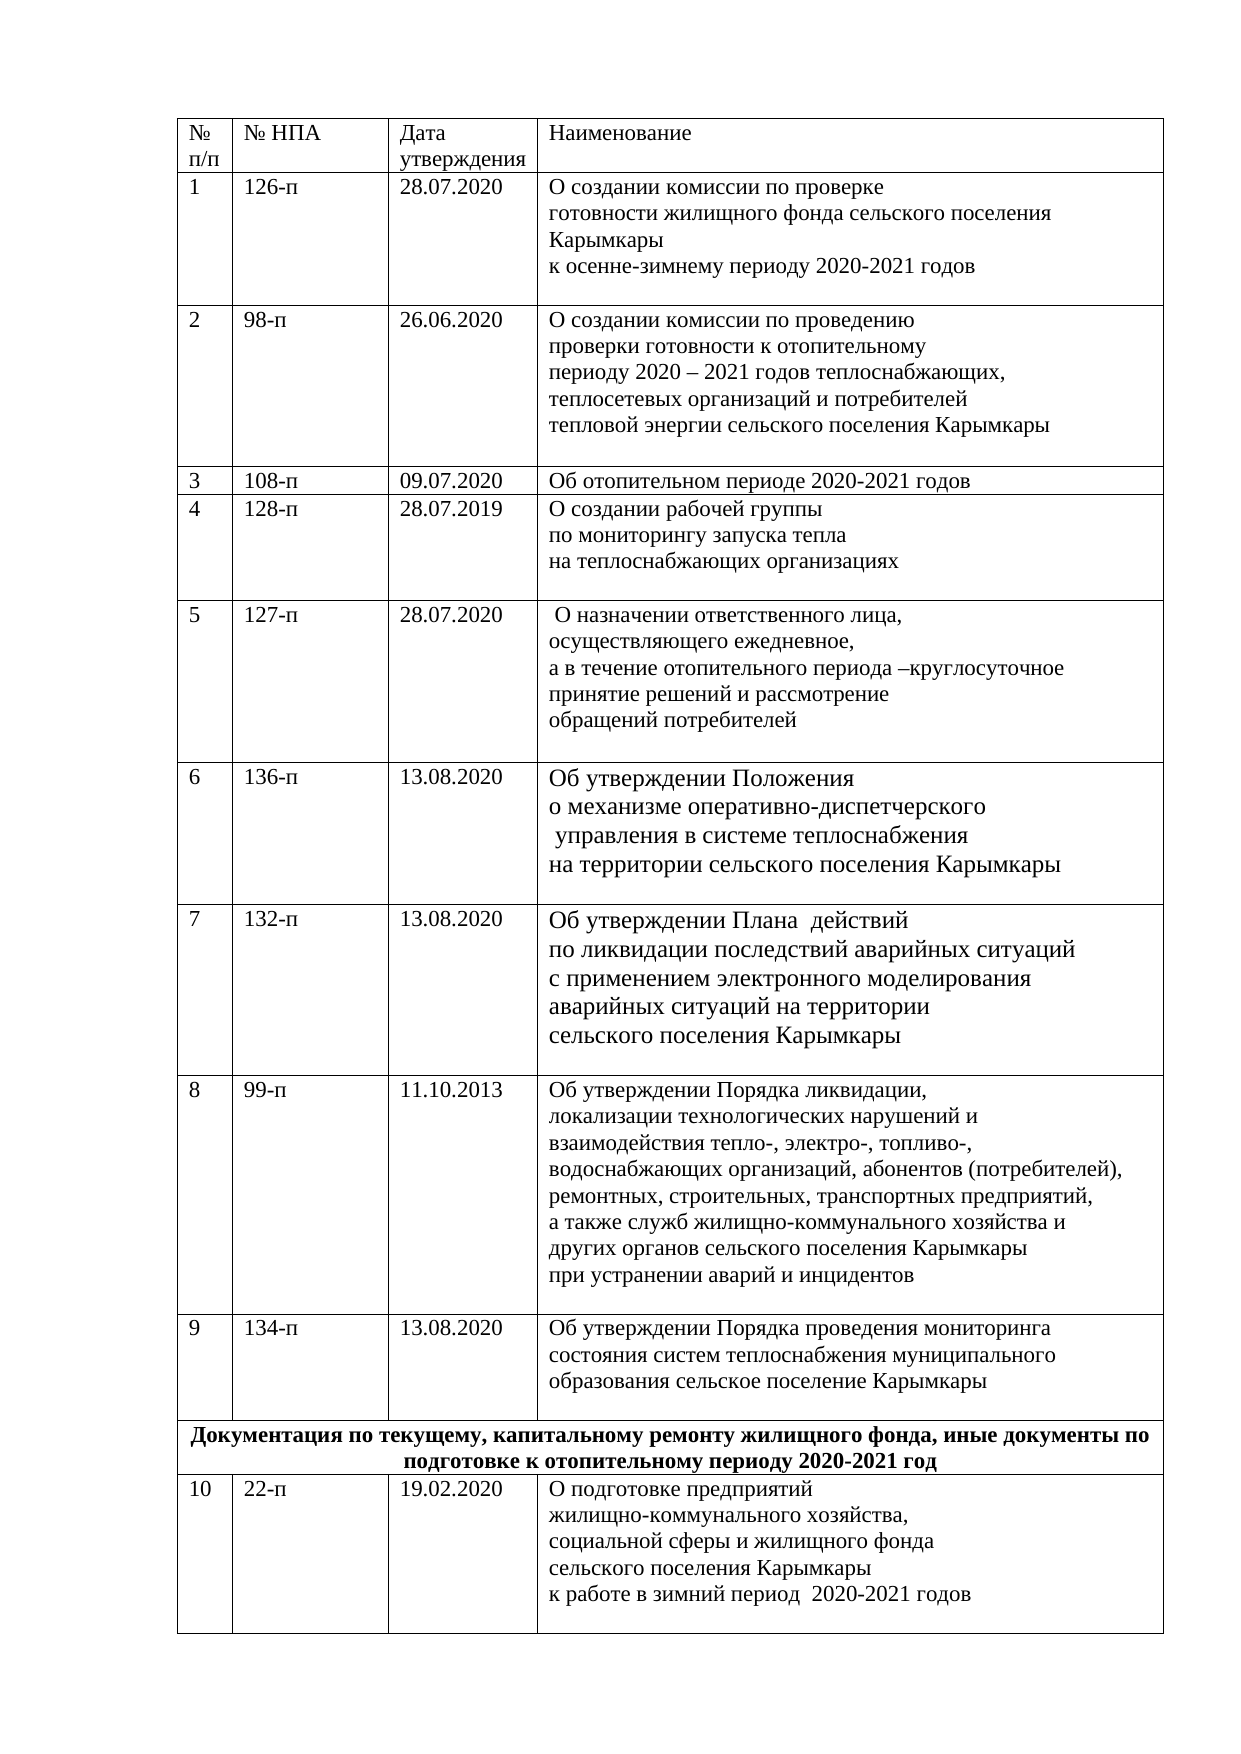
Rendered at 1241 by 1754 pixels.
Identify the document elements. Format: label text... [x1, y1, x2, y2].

table_cell 7 [178, 905, 232, 1075]
table_cell 2 [178, 306, 232, 466]
table_cell Об утверждении Порядка проведения мониторинга состояния систем теплоснабжения муниципального образования сельское поселение Карымкары [538, 1315, 1163, 1420]
table_header № п/п [178, 119, 232, 172]
table_cell 4 [178, 495, 232, 600]
table_cell 13.08.2020 [389, 1315, 537, 1420]
table_cell 28.07.2019 [389, 495, 537, 600]
table_cell О создании рабочей группы по мониторингу запуска тепла на теплоснабжающих организациях [538, 495, 1163, 600]
table_cell 8 [178, 1076, 232, 1313]
table_cell Об утверждении Плана действий по ликвидации последствий аварийных ситуаций с применением электронного моделирования аварийных ситуаций на территории сельского поселения Карымкары [538, 905, 1163, 1075]
table_cell 11.10.2013 [389, 1076, 537, 1313]
table_cell 28.07.2020 [389, 601, 537, 762]
table_cell 6 [178, 763, 232, 904]
table_cell 136-п [233, 763, 388, 904]
table_header № НПА [233, 119, 388, 172]
table_cell 28.07.2020 [389, 173, 537, 305]
table_cell Документация по текущему, капитальному ремонту жилищного фонда, иные документы по подготовке к отопительному периоду 2020-2021 год [178, 1421, 1163, 1474]
table_cell 22-п [233, 1475, 388, 1633]
table_cell О создании комиссии по проведению проверки готовности к отопительному периоду 2020 – 2021 годов теплоснабжающих, теплосетевых организаций и потребителей тепловой энергии сельского поселения Карымкары [538, 306, 1163, 466]
table_cell 10 [178, 1475, 232, 1633]
table_cell 09.07.2020 [389, 467, 537, 494]
table_cell 26.06.2020 [389, 306, 537, 466]
table_cell 13.08.2020 [389, 763, 537, 904]
table_header Дата утверждения [389, 119, 537, 172]
table_cell 99-п [233, 1076, 388, 1313]
table_cell 127-п [233, 601, 388, 762]
table_cell О назначении ответственного лица, осуществляющего ежедневное, а в течение отопительного периода –круглосуточное принятие решений и рассмотрение обращений потребителей [538, 601, 1163, 762]
table_cell 5 [178, 601, 232, 762]
table_cell 1 [178, 173, 232, 305]
table_cell О подготовке предприятий жилищно-коммунального хозяйства, социальной сферы и жилищного фонда сельского поселения Карымкары к работе в зимний период 2020-2021 годов [538, 1475, 1163, 1633]
table_cell 134-п [233, 1315, 388, 1420]
table_cell 3 [178, 467, 232, 494]
table_header Наименование [538, 119, 1163, 172]
table_cell 128-п [233, 495, 388, 600]
table_cell 98-п [233, 306, 388, 466]
table_cell 108-п [233, 467, 388, 494]
table_cell Об утверждении Порядка ликвидации, локализации технологических нарушений и взаимодействия тепло-, электро-, топливо-, водоснабжающих организаций, абонентов (потребителей), ремонтных, строительных, транспортных предприятий, а также служб жилищно-коммунального хозяйства и других органов сельского поселения Карымкары при устранении аварий и инцидентов [538, 1076, 1163, 1313]
table_cell Об отопительном периоде 2020-2021 годов [538, 467, 1163, 494]
table_cell 19.02.2020 [389, 1475, 537, 1633]
table_cell 126-п [233, 173, 388, 305]
table_cell Об утверждении Положения о механизме оперативно-диспетчерского управления в системе теплоснабжения на территории сельского поселения Карымкары [538, 763, 1163, 904]
table_cell 9 [178, 1315, 232, 1420]
table_cell 13.08.2020 [389, 905, 537, 1075]
table_cell О создании комиссии по проверке готовности жилищного фонда сельского поселения Карымкары к осенне-зимнему периоду 2020-2021 годов [538, 173, 1163, 305]
table_cell 132-п [233, 905, 388, 1075]
